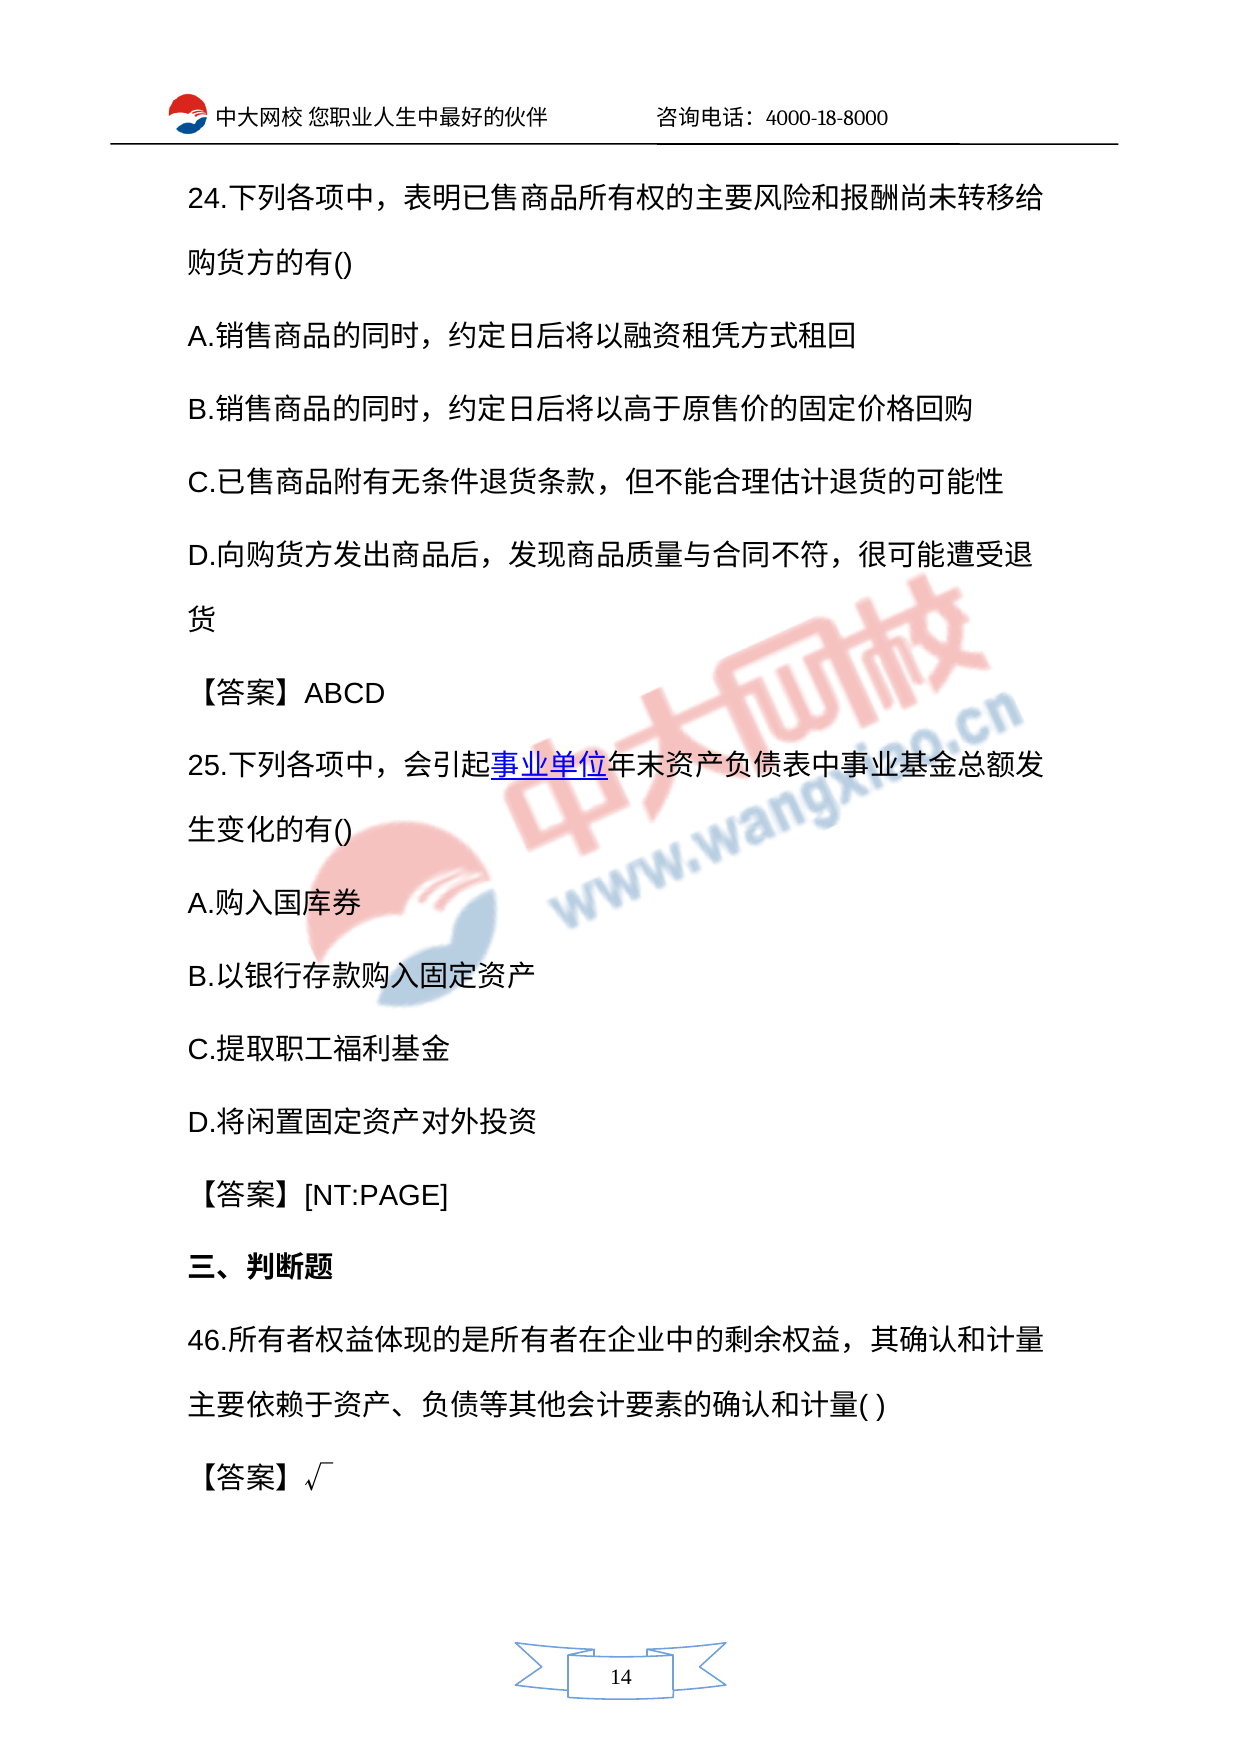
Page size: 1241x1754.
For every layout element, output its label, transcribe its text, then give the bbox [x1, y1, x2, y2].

text 25.下列各项中，会引起事业单位年末资产负债表中事业基金总额发生变化的有() [187, 731, 1053, 861]
text A.销售商品的同时，约定日后将以融资租凭方式租回 [187, 302, 1053, 367]
picture [728, 650, 994, 658]
text D.向购货方发出商品后，发现商品质量与合同不符，很可能遭受退货 [187, 520, 1053, 650]
text 46.所有者权益体现的是所有者在企业中的剩余权益，其确认和计量主要依赖于资产、负债等其他会计要素的确认和计量( ) [187, 1305, 1053, 1435]
text B.以银行存款购入固定资产 [187, 941, 1053, 1006]
text 24.下列各项中，表明已售商品所有权的主要风险和报酬尚未转移给购货方的有() [187, 164, 1053, 294]
text A.购入国库券 [187, 868, 1053, 933]
text C.已售商品附有无条件退货条款，但不能合理估计退货的可能性 [187, 447, 1053, 512]
text 三、判断题 [187, 1232, 1053, 1297]
text 【答案】[NT:PAGE] [187, 1160, 1053, 1225]
picture [168, 92, 215, 135]
text C.提取职工福利基金 [187, 1014, 1053, 1079]
text 【答案】√ [187, 1443, 1053, 1508]
text 【答案】ABCD [187, 658, 1053, 723]
picture [339, 1006, 435, 1014]
picture [275, 861, 753, 868]
text B.销售商品的同时，约定日后将以高于原售价的固定价格回购 [187, 374, 1053, 439]
picture [568, 723, 1027, 731]
text D.将闲置固定资产对外投资 [187, 1087, 1053, 1152]
picture [306, 933, 595, 941]
